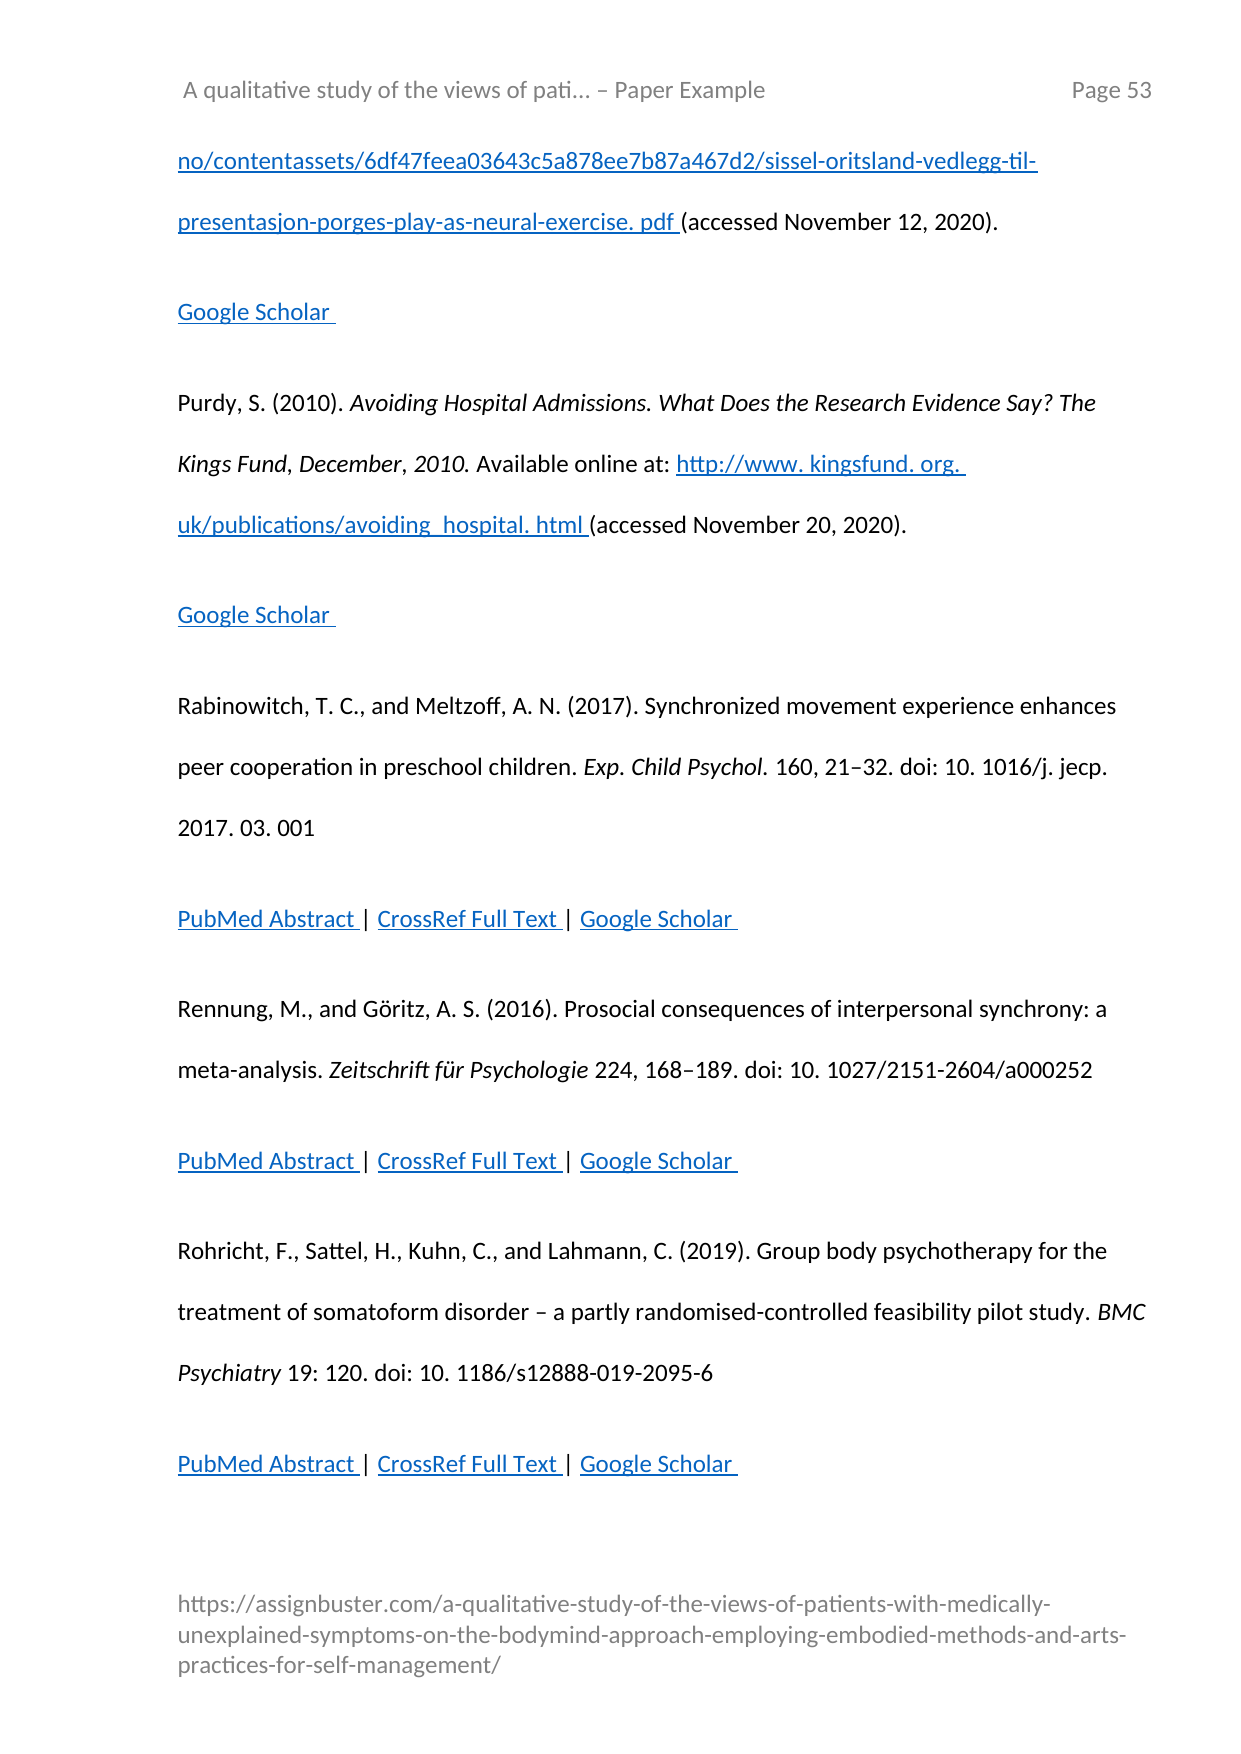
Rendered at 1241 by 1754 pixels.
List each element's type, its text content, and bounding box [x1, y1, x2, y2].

text PubMed Abstract | CrossRef Full Text | Google Scholar [177, 903, 1152, 933]
text Rohricht, F., Sattel, H., Kuhn, C., and Lahmann, C. (2019). Group body psychotherapy for the treatment of somatoform disorder – a partly randomised-controlled feasibility pilot study. BMC Psychiatry 19: 120. doi: 10. 1186/s12888-019-2095-6 [177, 1235, 1152, 1388]
text PubMed Abstract | CrossRef Full Text | Google Scholar [177, 1145, 1152, 1175]
text Rennung, M., and Göritz, A. S. (2016). Prosocial consequences of interpersonal synchrony: a meta-analysis. Zeitschrift für Psychologie 224, 168–189. doi: 10. 1027/2151-2604/a000252 [177, 993, 1152, 1085]
text Google Scholar [177, 297, 1152, 327]
text PubMed Abstract | CrossRef Full Text | Google Scholar [177, 1448, 1152, 1478]
text Google Scholar [177, 600, 1152, 630]
text Rabinowitch, T. C., and Meltzoff, A. N. (2017). Synchronized movement experience enhances peer cooperation in preschool children. Exp. Child Psychol. 160, 21–32. doi: 10. 1016/j. jecp. 2017. 03. 001 [177, 690, 1152, 843]
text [177, 145, 1152, 237]
text Purdy, S. (2010). Avoiding Hospital Admissions. What Does the Research Evidence Say? The Kings Fund, December, 2010. Available online at: http://www. kingsfund. org. uk/publications/avoiding_hospital. html (accessed November 20, 2020). [177, 387, 1152, 540]
